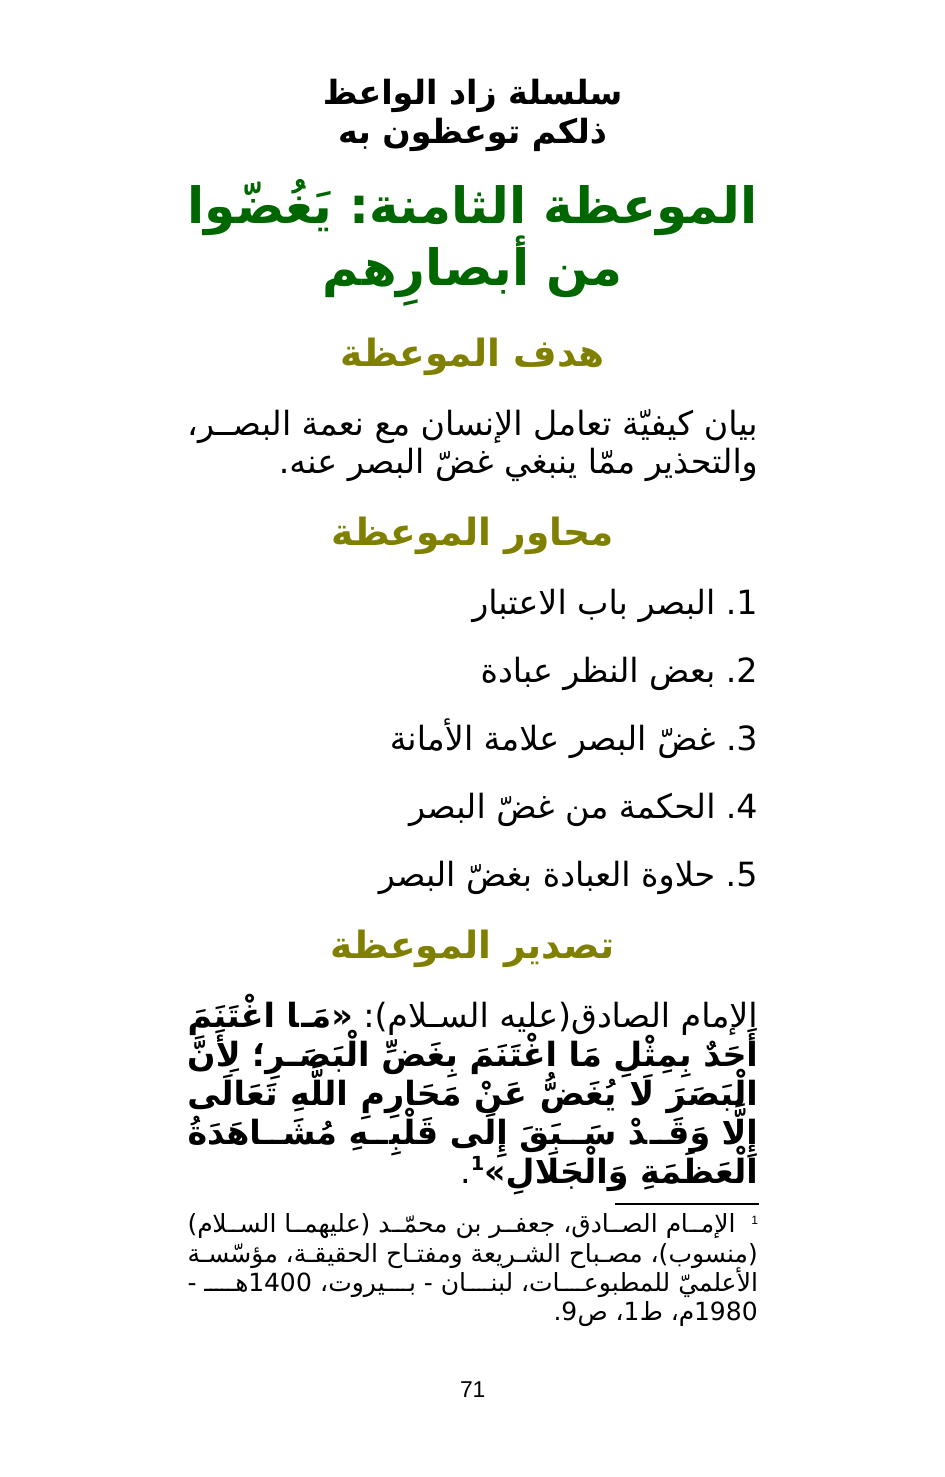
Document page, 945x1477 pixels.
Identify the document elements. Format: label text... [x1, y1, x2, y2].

text 5. حلاوة العبادة بغضّ البصر [187, 856, 758, 895]
text محاور الموعظة [187, 511, 758, 555]
text 4. الحكمة من غضّ البصر [187, 788, 758, 827]
text بيان كيفيّة تعامل الإنسان مع نعمة البصر، والتحذير ممّا ينبغي غضّ البصر عنه. [187, 404, 758, 482]
subtitle الموعظة الثامنة: يَغُضّوا من أبصارِهم [187, 177, 758, 298]
text الإمام الصادق(عليه السلام): «مَا اغْتَنَمَ أَحَدٌ بِمِثْلِ مَا اغْتَنَمَ بِغَضِّ الْبَصَرِ؛ لِأَنَّ الْبَصَرَ لَا يُغَضُّ عَنْ مَحَارِمِ اللَّهِ تَعَالَى إِلَّا وَقَدْ سَبَقَ إِلَى قَلْبِهِ مُشَاهَدَةُ الْعَظَمَةِ وَالْجَلَالِ». [187, 997, 758, 1191]
text 3. غضّ البصر علامة الأمانة [187, 720, 758, 759]
text 2. بعض النظر عبادة [187, 652, 758, 691]
text هدف الموعظة [187, 331, 758, 375]
text 1. البصر باب الاعتبار [187, 584, 758, 623]
text تصدير الموعظة [187, 924, 758, 968]
